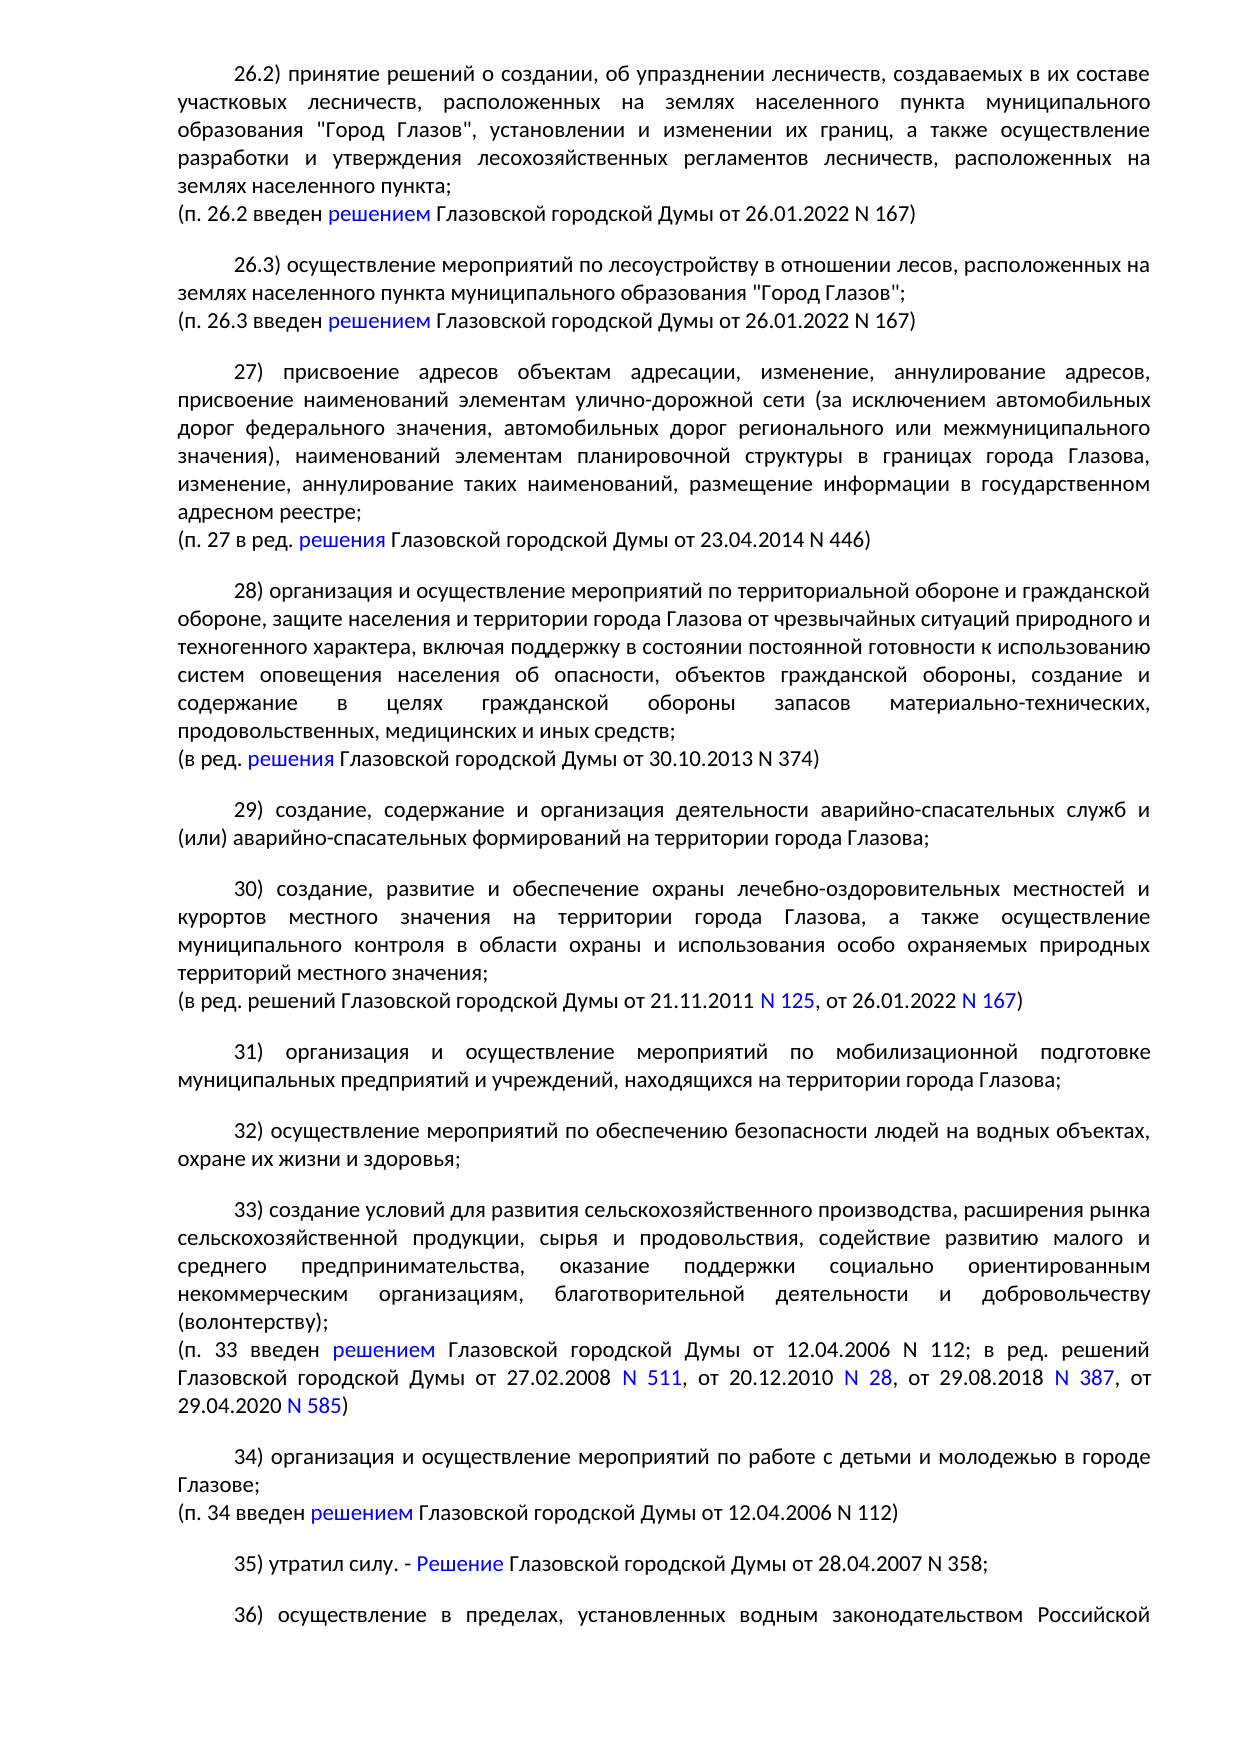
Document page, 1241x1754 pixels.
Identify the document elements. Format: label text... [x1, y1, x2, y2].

text 33) создание условий для развития сельскохозяйственного производства, расширения рынка сельскохозяйственной продукции, сырья и продовольствия, содействие развитию малого и среднего предпринимательства, оказание поддержки социально ориентированным некоммерческим организациям, благотворительной деятельности и добровольчеству (волонтерству); [177, 1195, 1152, 1335]
text 29) создание, содержание и организация деятельности аварийно-спасательных служб и (или) аварийно-спасательных формирований на территории города Глазова; [177, 795, 1152, 851]
text (в ред. решений Глазовской городской Думы от 21.11.2011 N 125, от 26.01.2022 N 167) [177, 986, 1152, 1014]
text 27) присвоение адресов объектам адресации, изменение, аннулирование адресов, присвоение наименований элементам улично-дорожной сети (за исключением автомобильных дорог федерального значения, автомобильных дорог регионального или межмуниципального значения), наименований элементам планировочной структуры в границах города Глазова, изменение, аннулирование таких наименований, размещение информации в государственном адресном реестре; [177, 357, 1152, 525]
text 28) организация и осуществление мероприятий по территориальной обороне и гражданской обороне, защите населения и территории города Глазова от чрезвычайных ситуаций природного и техногенного характера, включая поддержку в состоянии постоянной готовности к использованию систем оповещения населения об опасности, объектов гражданской обороны, создание и содержание в целях гражданской обороны запасов материально-технических, продовольственных, медицинских и иных средств; [177, 576, 1152, 744]
text 34) организация и осуществление мероприятий по работе с детьми и молодежью в городе Глазове; [177, 1442, 1152, 1498]
text (п. 33 введен решением Глазовской городской Думы от 12.04.2006 N 112; в ред. решений Глазовской городской Думы от 27.02.2008 N 511, от 20.12.2010 N 28, от 29.08.2018 N 387, от 29.04.2020 N 585) [177, 1335, 1152, 1419]
text 31) организация и осуществление мероприятий по мобилизационной подготовке муниципальных предприятий и учреждений, находящихся на территории города Глазова; [177, 1037, 1152, 1093]
text (п. 26.3 введен решением Глазовской городской Думы от 26.01.2022 N 167) [177, 306, 1152, 334]
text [177, 1600, 1152, 1628]
text 26.3) осуществление мероприятий по лесоустройству в отношении лесов, расположенных на землях населенного пункта муниципального образования "Город Глазов"; [177, 250, 1152, 306]
text 26.2) принятие решений о создании, об упразднении лесничеств, создаваемых в их составе участковых лесничеств, расположенных на землях населенного пункта муниципального образования "Город Глазов", установлении и изменении их границ, а также осуществление разработки и утверждения лесохозяйственных регламентов лесничеств, расположенных на землях населенного пункта; [177, 59, 1152, 199]
text 32) осуществление мероприятий по обеспечению безопасности людей на водных объектах, охране их жизни и здоровья; [177, 1116, 1152, 1172]
text 30) создание, развитие и обеспечение охраны лечебно-оздоровительных местностей и курортов местного значения на территории города Глазова, а также осуществление муниципального контроля в области охраны и использования особо охраняемых природных территорий местного значения; [177, 874, 1152, 986]
text (п. 27 в ред. решения Глазовской городской Думы от 23.04.2014 N 446) [177, 525, 1152, 553]
text (п. 34 введен решением Глазовской городской Думы от 12.04.2006 N 112) [177, 1498, 1152, 1526]
text 35) утратил силу. - Решение Глазовской городской Думы от 28.04.2007 N 358; [177, 1549, 1152, 1577]
text (п. 26.2 введен решением Глазовской городской Думы от 26.01.2022 N 167) [177, 199, 1152, 227]
text (в ред. решения Глазовской городской Думы от 30.10.2013 N 374) [177, 744, 1152, 772]
